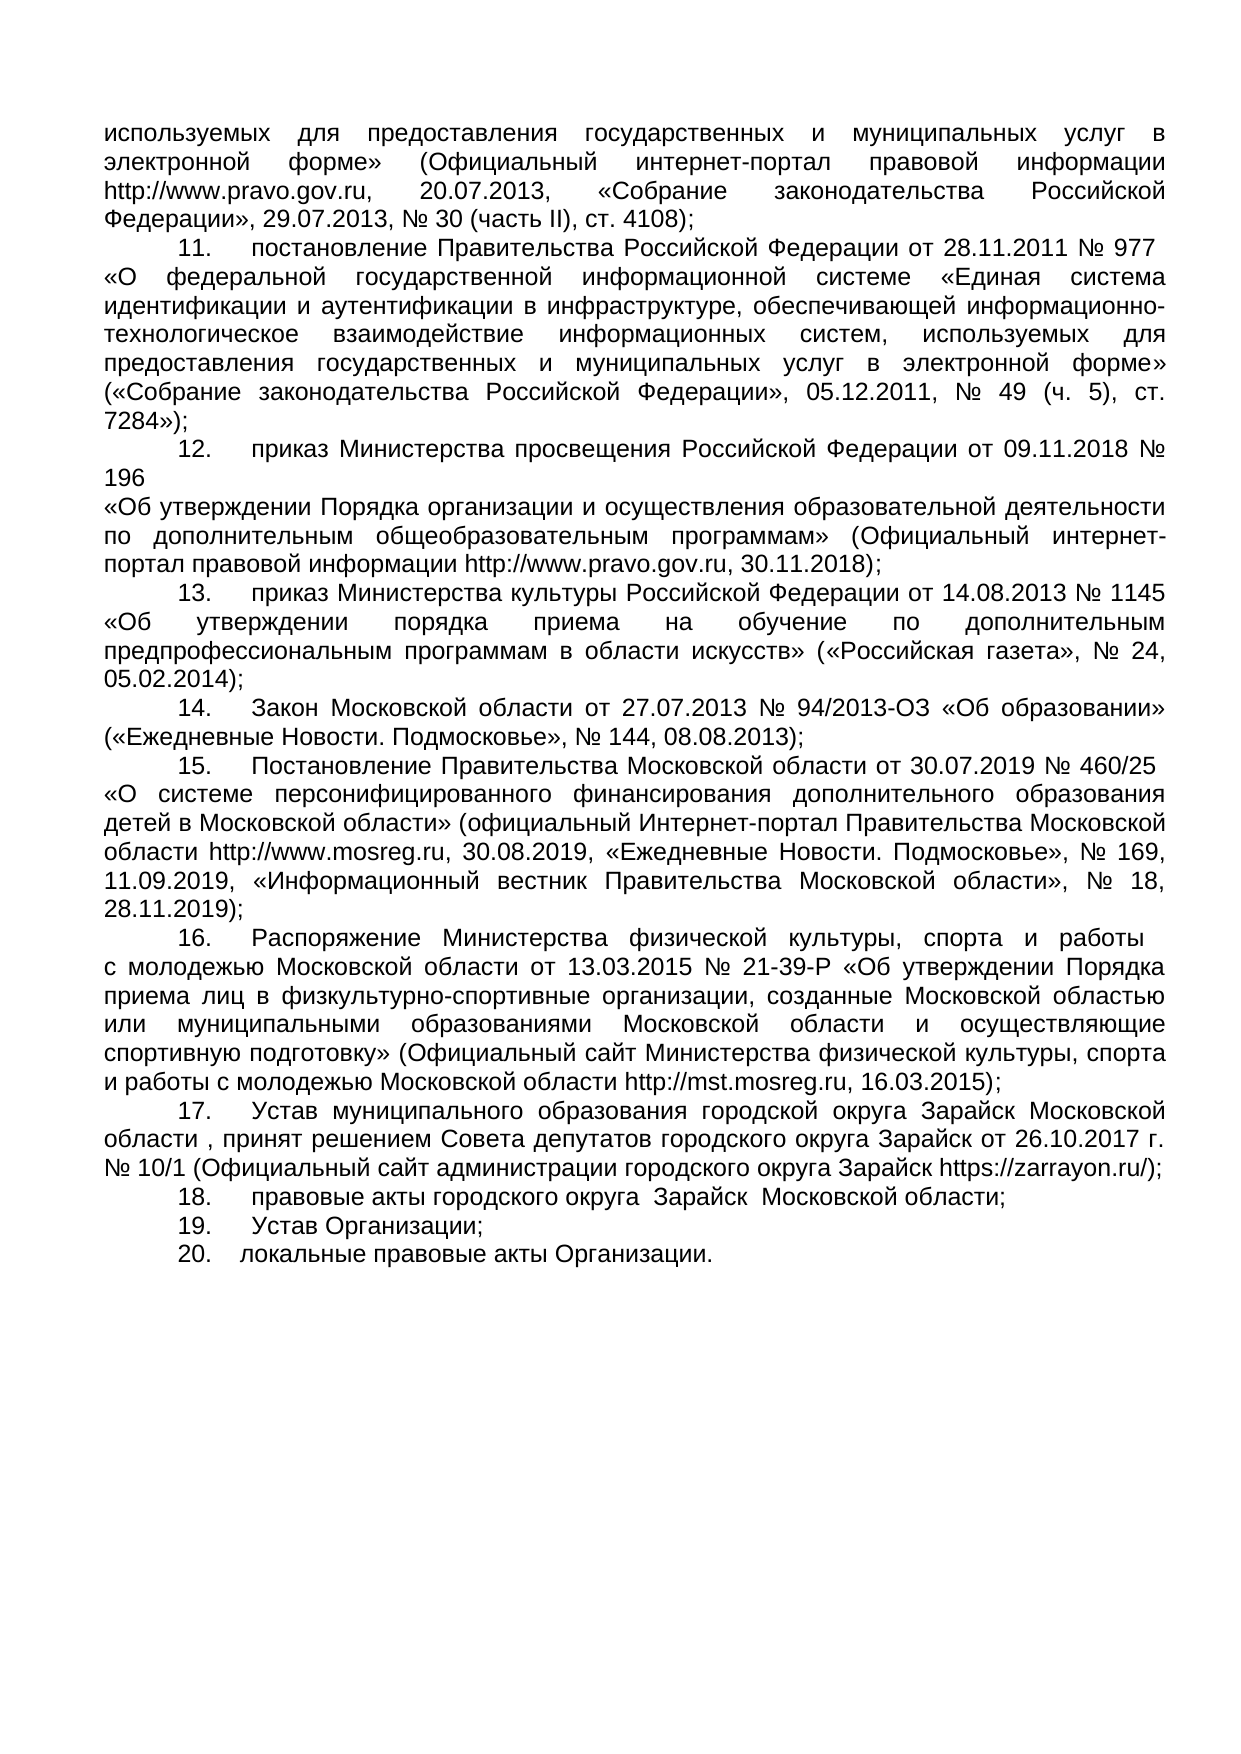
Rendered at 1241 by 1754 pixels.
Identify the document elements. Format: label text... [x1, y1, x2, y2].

text 16. Распоряжение Министерства физической культуры, спорта и работы с молодежью Московской области от 13.03.2015 № 21-39-Р «Об утверждении Порядка приема лиц в физкультурно-спортивные организации, созданные Московской областью или муниципальными образованиями Московской области и осуществляющие спортивную подготовку» (Официальный сайт Министерства физической культуры, спорта и работы с молодежью Московской области http://mst.mosreg.ru, 16.03.2015); [103, 923, 1167, 1096]
text 15. Постановление Правительства Московской области от 30.07.2019 № 460/25 «О системе персонифицированного финансирования дополнительного образования детей в Московской области» (официальный Интернет-портал Правительства Московской области http://www.mosreg.ru, 30.08.2019, «Ежедневные Новости. Подмосковье», № 169, 11.09.2019, «Информационный вестник Правительства Московской области», № 18, 28.11.2019); [103, 751, 1167, 923]
text 11. постановление Правительства Российской Федерации от 28.11.2011 № 977 «О федеральной государственной информационной системе «Единая система идентификации и аутентификации в инфраструктуре, обеспечивающей информационно-технологическое взаимодействие информационных систем, используемых для предоставления государственных и муниципальных услуг в электронной форме» («Собрание законодательства Российской Федерации», 05.12.2011, № 49 (ч. 5), ст. 7284»); [103, 233, 1167, 434]
text 13. приказ Министерства культуры Российской Федерации от 14.08.2013 № 1145 «Об утверждении порядка приема на обучение по дополнительным предпрофессиональным программам в области искусств» («Российская газета», № 24, 05.02.2014); [103, 578, 1167, 693]
text 18. правовые акты городского округа Зарайск Московской области; [103, 1182, 1167, 1211]
text 20. локальные правовые акты Организации. [103, 1239, 1167, 1268]
text 19. Устав Организации; [103, 1211, 1167, 1239]
text 14. Закон Московской области от 27.07.2013 № 94/2013-ОЗ «Об образовании» («Ежедневные Новости. Подмосковье», № 144, 08.08.2013); [103, 693, 1167, 751]
text 17. Устав муниципального образования городской округа Зарайск Московской области , принят решением Совета депутатов городского округа Зарайск от 26.10.2017 г. № 10/1 (Официальный сайт администрации городского округа Зарайск https://zarrayon.ru/); [103, 1096, 1167, 1182]
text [103, 118, 1167, 233]
text 12. приказ Министерства просвещения Российской Федерации от 09.11.2018 № 196 «Об утверждении Порядка организации и осуществления образовательной деятельности по дополнительным общеобразовательным программам» (Официальный интернет-портал правовой информации http://www.pravo.gov.ru, 30.11.2018); [103, 434, 1167, 578]
